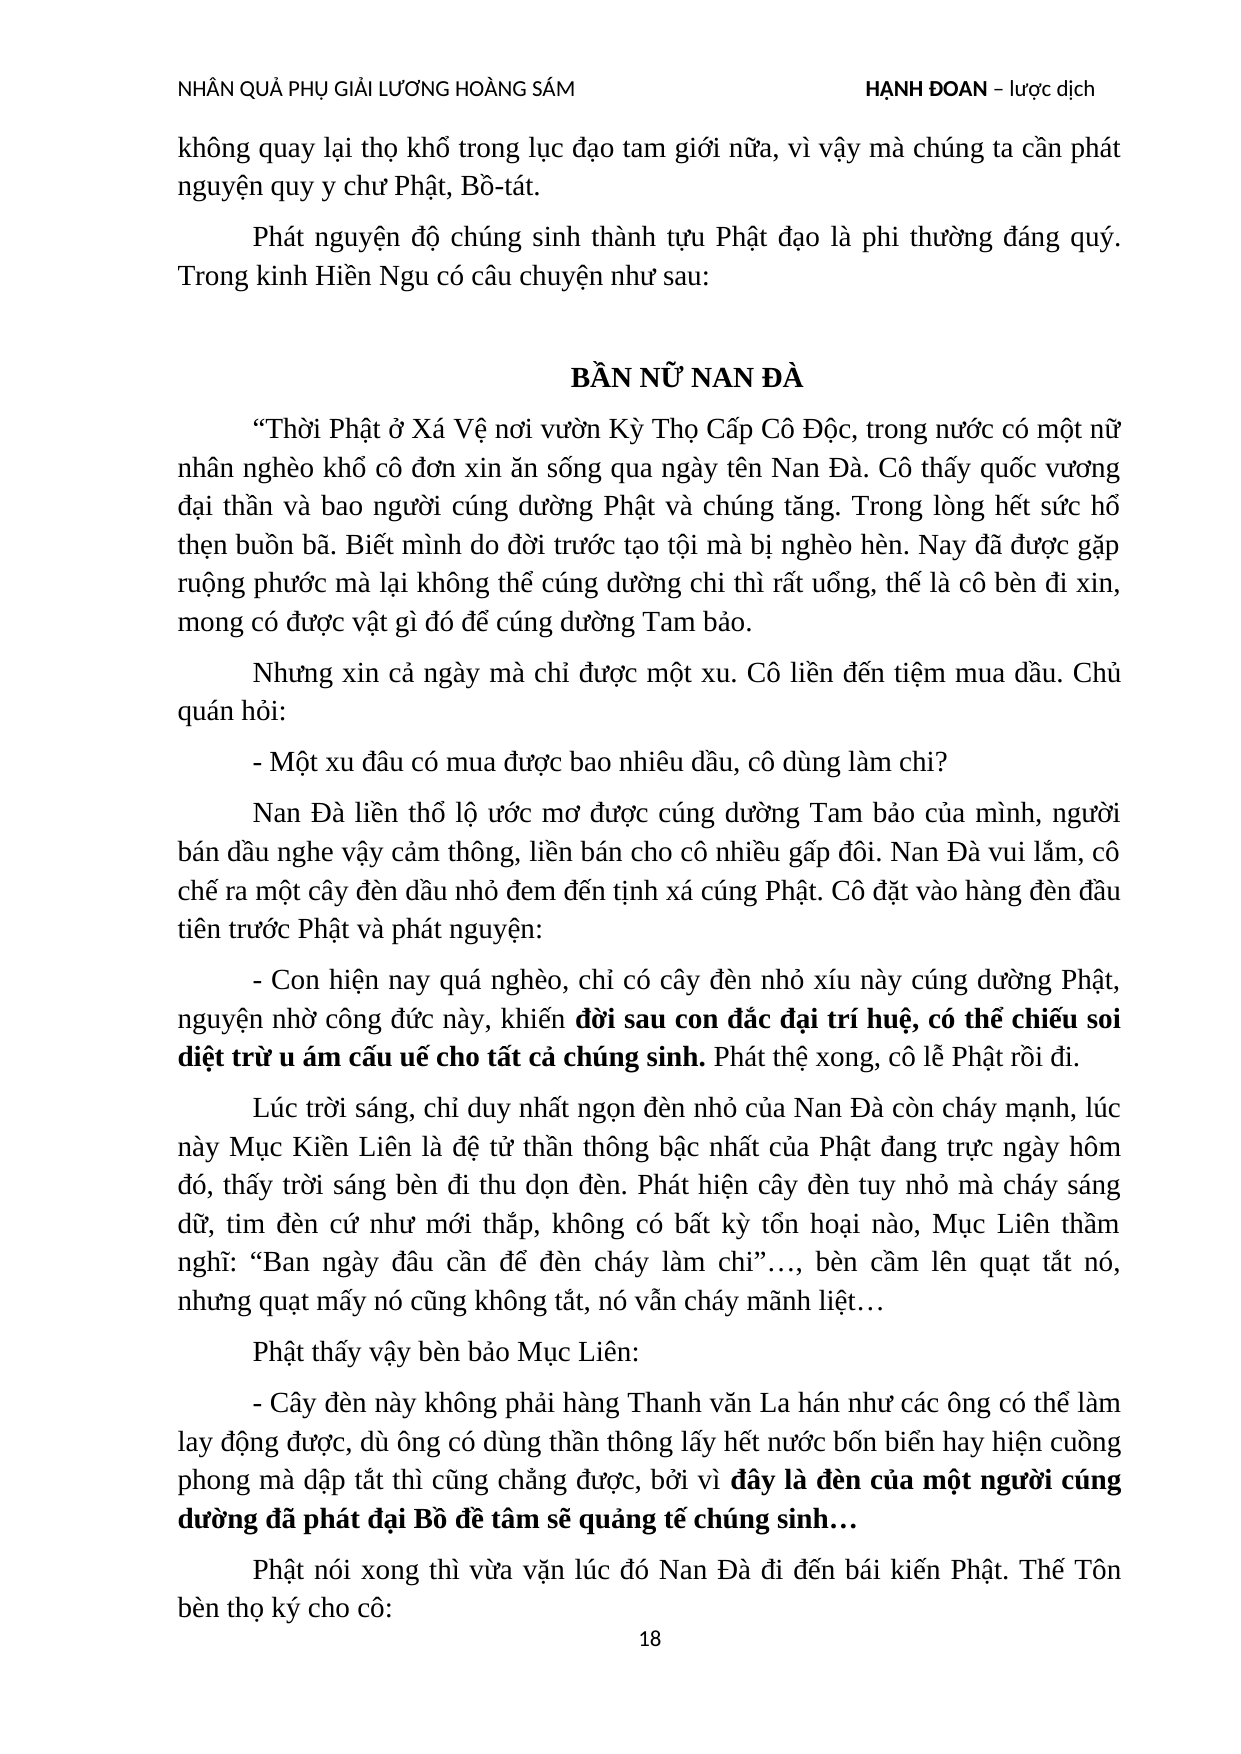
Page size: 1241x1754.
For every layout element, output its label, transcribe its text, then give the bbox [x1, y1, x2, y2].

text Phật thấy vậy bèn bảo Mục Liên: [177, 1334, 1122, 1368]
text BẦN NỮ NAN ĐÀ [177, 360, 1122, 394]
text - Cây đèn này không phải hàng Thanh văn La hán như các ông có thể làm lay động được, dù ông có dùng thần thông lấy hết nước bốn biển hay hiện cuồng phong mà dập tắt thì cũng chẳng được, bởi vì đây là đèn của một người cúng dường đã phát đại Bồ đề tâm sẽ quảng tế chúng sinh… [177, 1385, 1122, 1534]
text Lúc trời sáng, chỉ duy nhất ngọn đèn nhỏ của Nan Đà còn cháy mạnh, lúc này Mục Kiền Liên là đệ tử thần thông bậc nhất của Phật đang trực ngày hôm đó, thấy trời sáng bèn đi thu dọn đèn. Phát hiện cây đèn tuy nhỏ mà cháy sáng dữ, tim đèn cứ như mới thắp, không có bất kỳ tổn hoại nào, Mục Liên thầm nghĩ: “Ban ngày đâu cần để đèn cháy làm chi”…, bèn cầm lên quạt tắt nó, nhưng quạt mấy nó cũng không tắt, nó vẫn cháy mãnh liệt… [177, 1090, 1122, 1317]
text - Con hiện nay quá nghèo, chỉ có cây đèn nhỏ xíu này cúng dường Phật, nguyện nhờ công đức này, khiến đời sau con đắc đại trí huệ, có thể chiếu soi diệt trừ u ám cấu uế cho tất cả chúng sinh. Phát thệ xong, cô lễ Phật rồi đi. [177, 962, 1122, 1073]
text Nhưng xin cả ngày mà chỉ được một xu. Cô liền đến tiệm mua dầu. Chủ quán hỏi: [177, 655, 1122, 727]
text - Một xu đâu có mua được bao nhiêu dầu, cô dùng làm chi? [177, 744, 1122, 778]
text Nan Đà liền thổ lộ ước mơ được cúng dường Tam bảo của mình, người bán dầu nghe vậy cảm thông, liền bán cho cô nhiều gấp đôi. Nan Đà vui lắm, cô chế ra một cây đèn dầu nhỏ đem đến tịnh xá cúng Phật. Cô đặt vào hàng đèn đầu tiên trước Phật và phát nguyện: [177, 796, 1122, 945]
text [177, 130, 1122, 202]
text Phật nói xong thì vừa vặn lúc đó Nan Đà đi đến bái kiến Phật. Thế Tôn bèn thọ ký cho cô: [177, 1552, 1122, 1624]
text “Thời Phật ở Xá Vệ nơi vườn Kỳ Thọ Cấp Cô Độc, trong nước có một nữ nhân nghèo khổ cô đơn xin ăn sống qua ngày tên Nan Đà. Cô thấy quốc vương đại thần và bao người cúng dường Phật và chúng tăng. Trong lòng hết sức hổ thẹn buồn bã. Biết mình do đời trước tạo tội mà bị nghèo hèn. Nay đã được gặp ruộng phước mà lại không thể cúng dường chi thì rất uổng, thế là cô bèn đi xin, mong có được vật gì đó để cúng dường Tam bảo. [177, 411, 1122, 637]
text Phát nguyện độ chúng sinh thành tựu Phật đạo là phi thường đáng quý. Trong kinh Hiền Ngu có câu chuyện như sau: [177, 219, 1122, 292]
